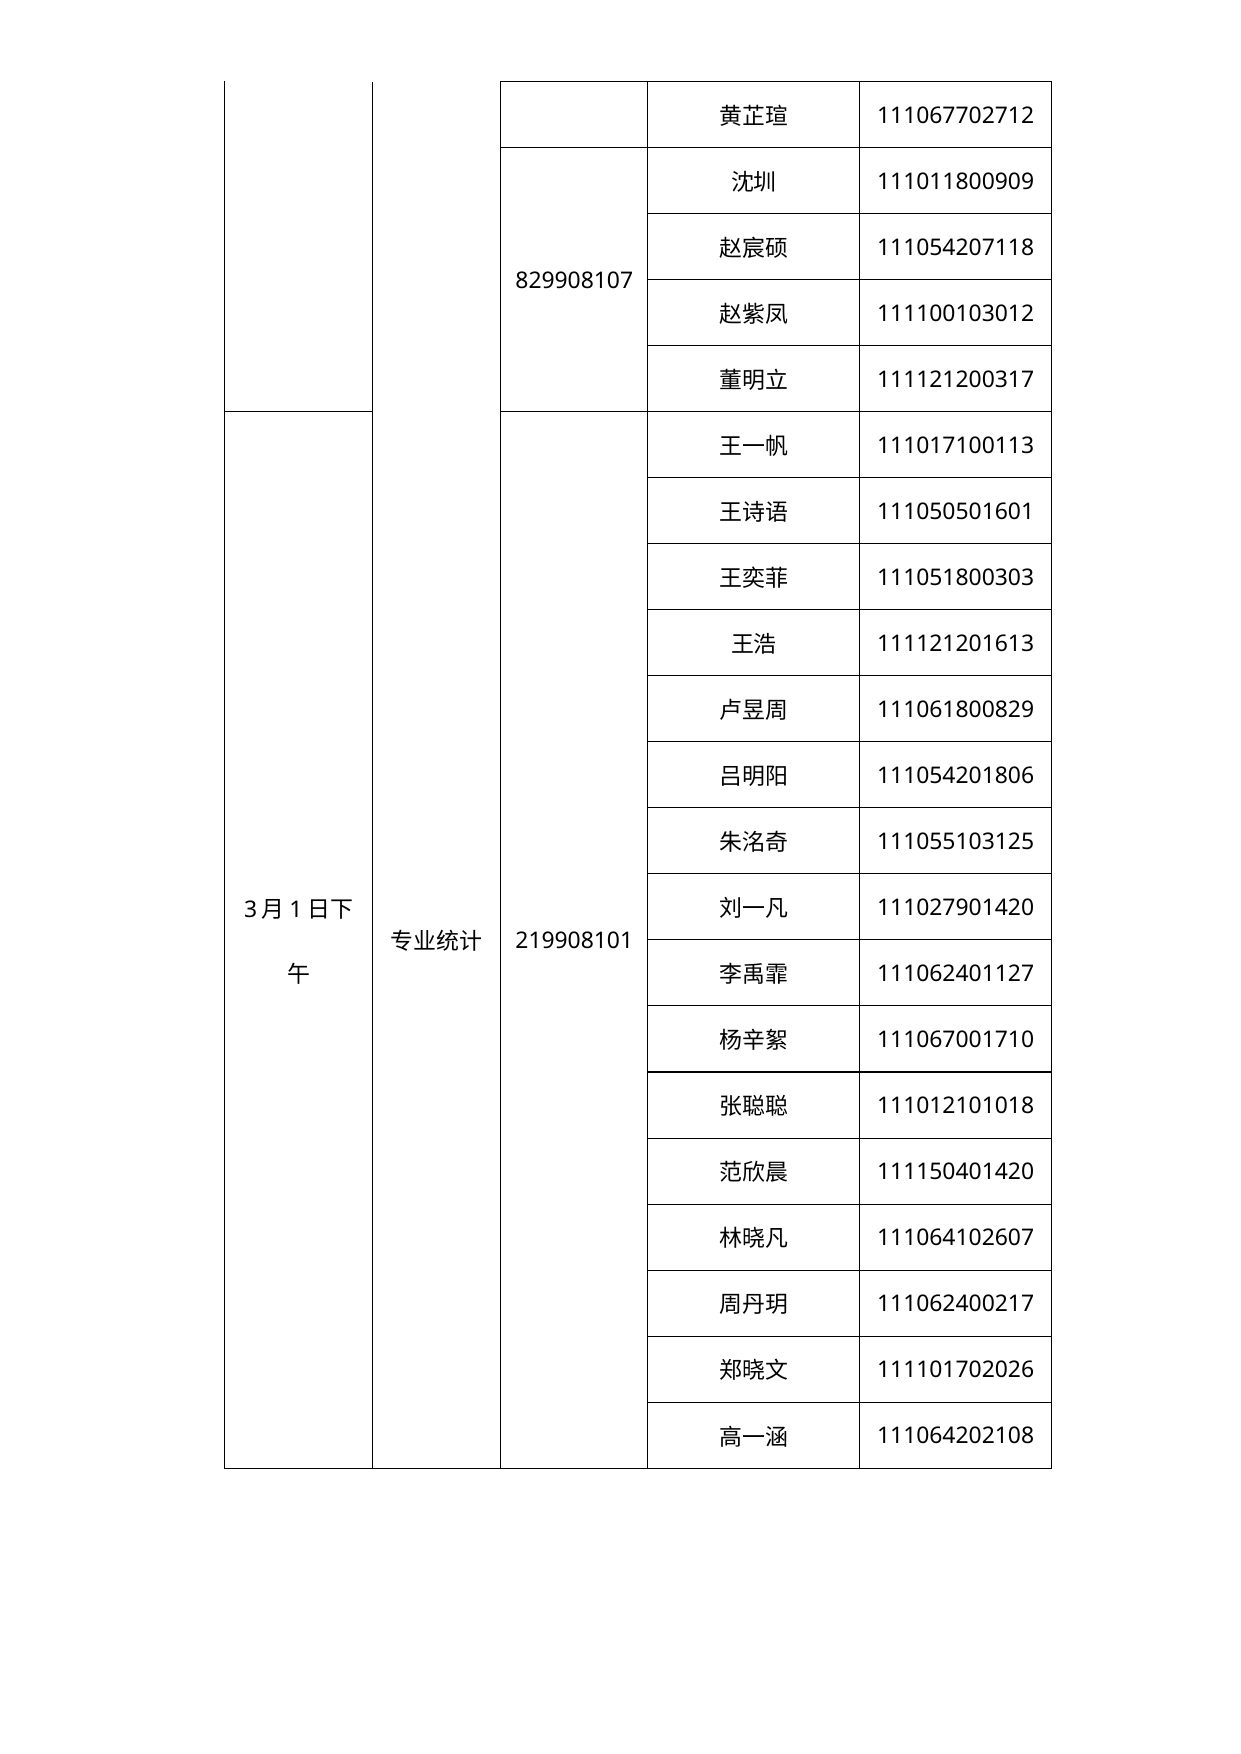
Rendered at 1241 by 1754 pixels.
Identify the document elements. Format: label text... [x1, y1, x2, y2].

table_cell 杨辛絮 [648, 1006, 859, 1071]
table_cell 111054207118 [860, 214, 1051, 279]
table_cell 111061800829 [860, 676, 1051, 741]
table_cell 111011800909 [860, 148, 1051, 213]
table_cell 3月1日下午 [225, 412, 372, 1468]
table_cell 赵紫凤 [648, 280, 859, 345]
table_cell 111067702712 [860, 82, 1051, 147]
table_cell 111062401127 [860, 940, 1051, 1005]
table_cell 111027901420 [860, 874, 1051, 939]
table_cell 111101702026 [860, 1337, 1051, 1402]
table_cell 829908107 [501, 148, 647, 411]
table_cell 李禹霏 [648, 940, 859, 1005]
table_cell 111050501601 [860, 478, 1051, 543]
table_cell 刘一凡 [648, 874, 859, 939]
table_cell 111064102607 [860, 1205, 1051, 1269]
table_cell 周丹玥 [648, 1271, 859, 1336]
table_cell 111064202108 [860, 1403, 1051, 1468]
table_cell 111012101018 [860, 1073, 1051, 1137]
table_cell 郑晓文 [648, 1337, 859, 1402]
table_cell 111067001710 [860, 1006, 1051, 1071]
table_cell 朱洺奇 [648, 808, 859, 873]
table_cell 111017100113 [860, 412, 1051, 477]
table_cell 林晓凡 [648, 1205, 859, 1269]
table_cell 卢昱周 [648, 676, 859, 741]
table_cell 高一涵 [648, 1403, 859, 1468]
table_cell 赵宸硕 [648, 214, 859, 279]
table_cell 张聪聪 [648, 1073, 859, 1137]
table_cell 111054201806 [860, 742, 1051, 807]
table_cell 111055103125 [860, 808, 1051, 873]
table_cell 董明立 [648, 346, 859, 411]
table_cell 王奕菲 [648, 544, 859, 609]
table_cell 111121201613 [860, 610, 1051, 675]
table_cell 王诗语 [648, 478, 859, 543]
table_cell 王浩 [648, 610, 859, 675]
table_cell 王一帆 [648, 412, 859, 477]
table_cell 111121200317 [860, 346, 1051, 411]
table_cell 219908101 [501, 412, 647, 1468]
table_cell 111100103012 [860, 280, 1051, 345]
table_cell 111051800303 [860, 544, 1051, 609]
table_cell 吕明阳 [648, 742, 859, 807]
table_cell 黄芷瑄 [648, 82, 859, 147]
table_cell 111150401420 [860, 1139, 1051, 1203]
table_cell 沈圳 [648, 148, 859, 213]
table_cell 专业统计 [373, 411, 500, 1468]
table_cell 范欣晨 [648, 1139, 859, 1203]
table_cell 111062400217 [860, 1271, 1051, 1336]
